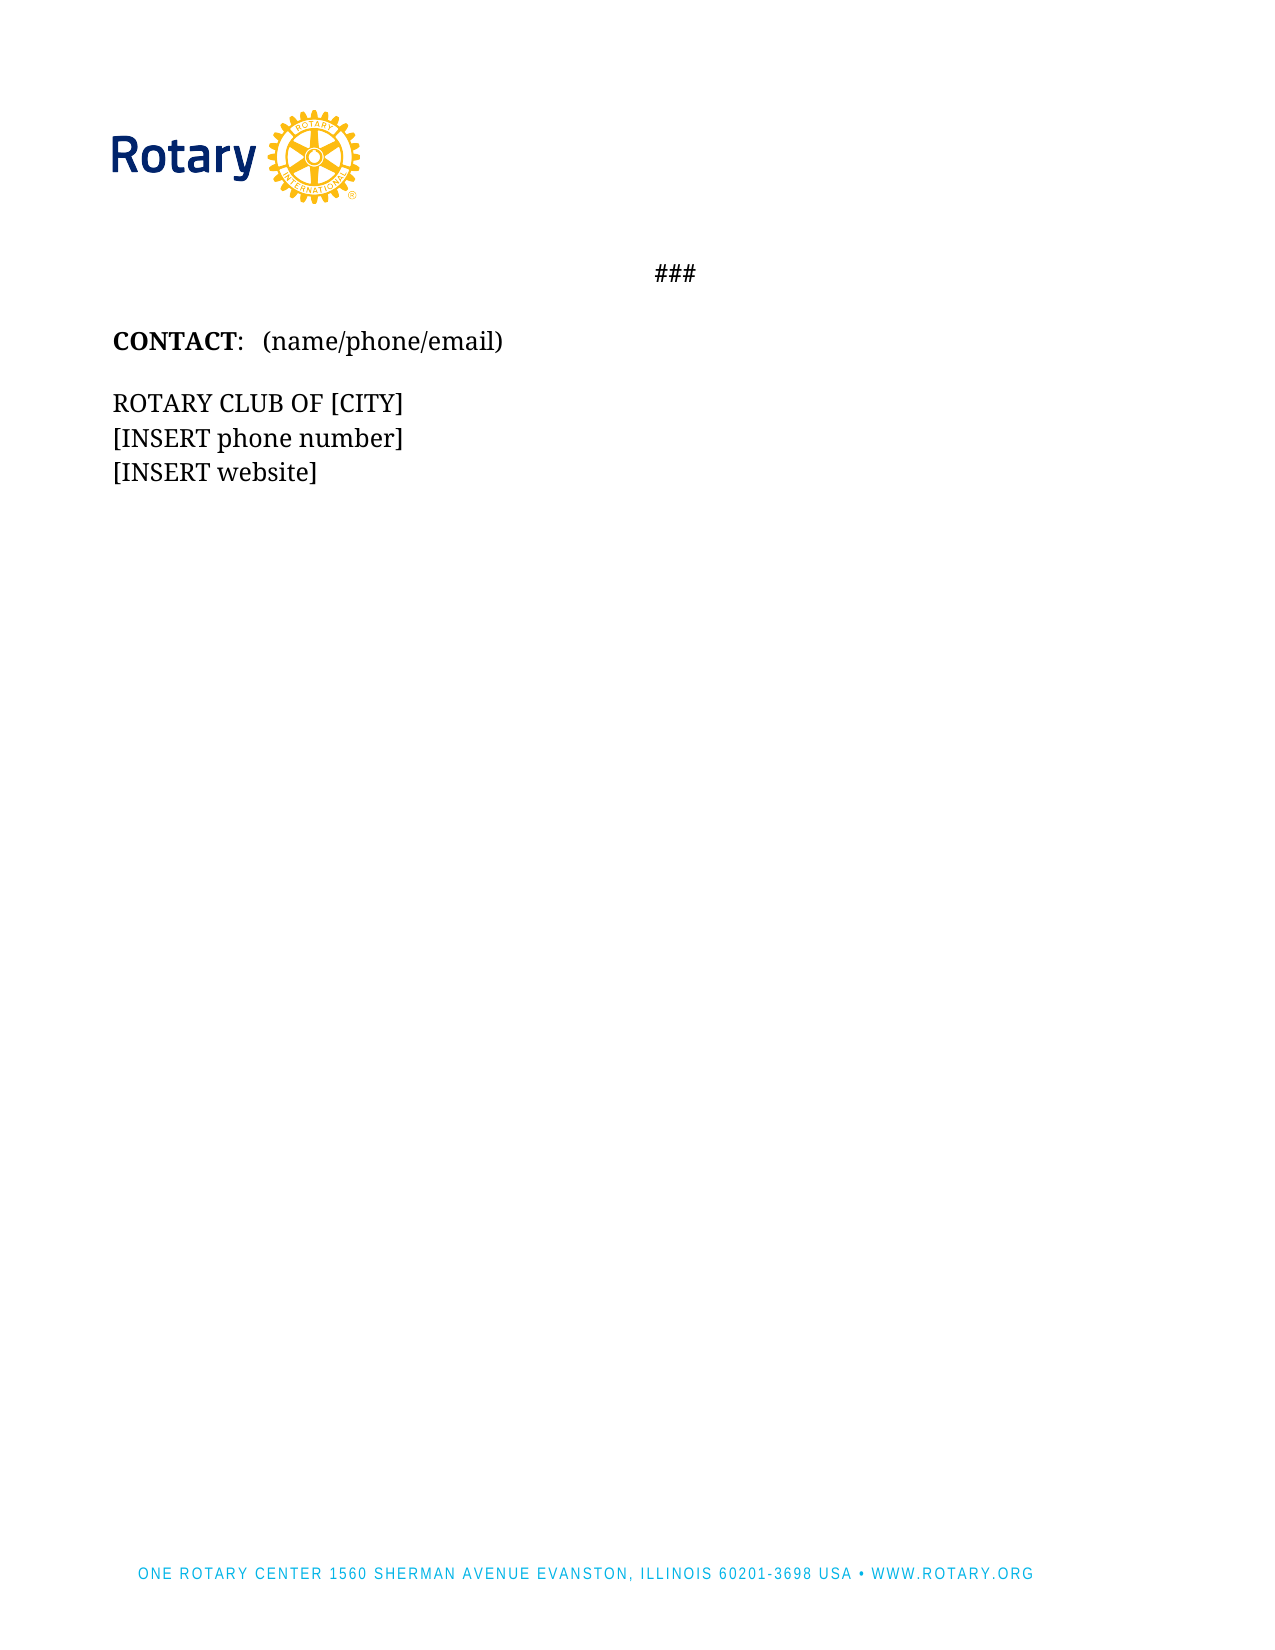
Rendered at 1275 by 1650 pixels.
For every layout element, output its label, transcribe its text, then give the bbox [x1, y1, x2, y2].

picture [538, 1568, 545, 1577]
text [INSERT website] [112, 454, 1162, 488]
picture [301, 1568, 308, 1577]
text CONTACT: (name/phone/email) [112, 323, 1237, 357]
text ### [112, 255, 1237, 289]
picture [398, 1568, 405, 1577]
picture [486, 1568, 493, 1577]
text ROTARY CLUB OF [CITY] [INSERT phone number] [112, 386, 1162, 454]
picture [521, 1568, 528, 1577]
picture [112, 110, 360, 204]
picture [386, 1568, 392, 1579]
